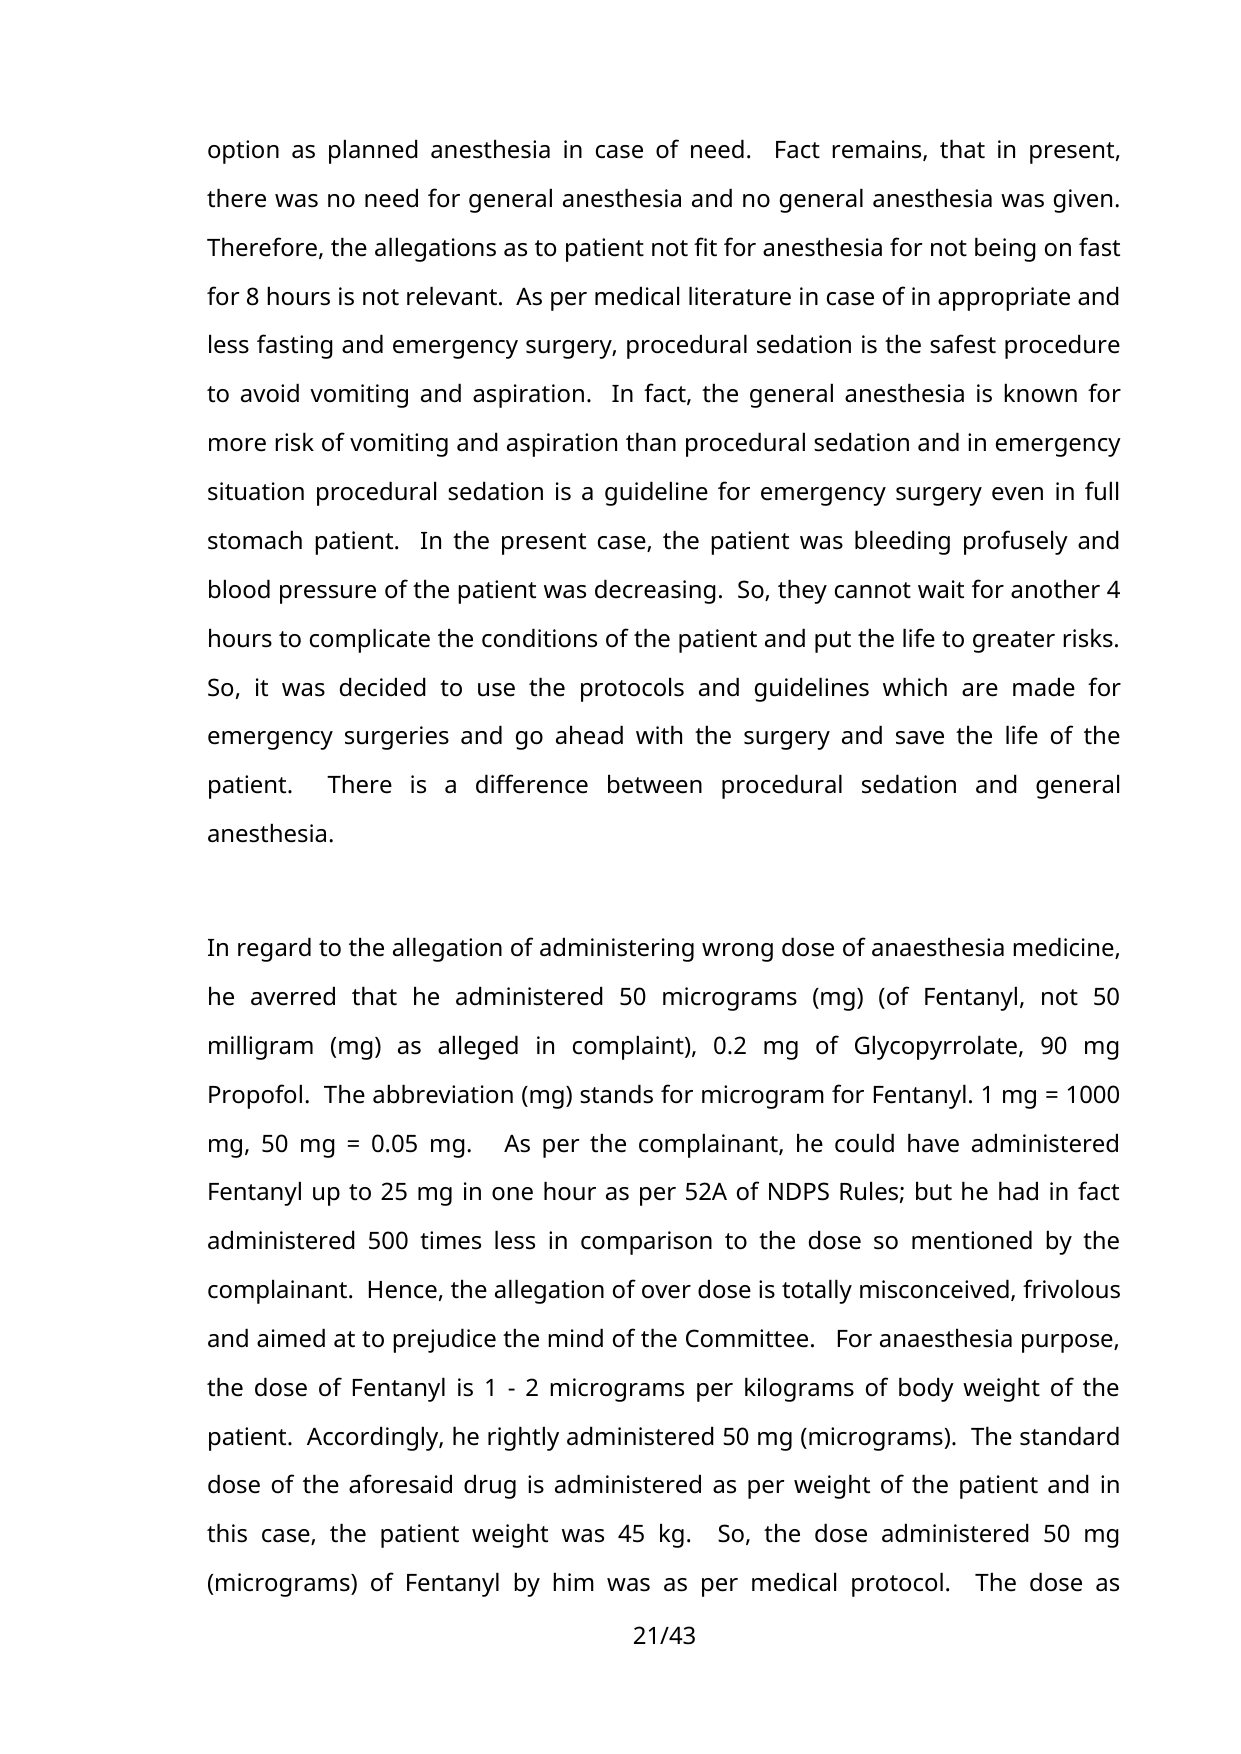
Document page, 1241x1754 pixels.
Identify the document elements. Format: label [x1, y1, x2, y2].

text [207, 133, 1122, 849]
text [207, 931, 1122, 1599]
